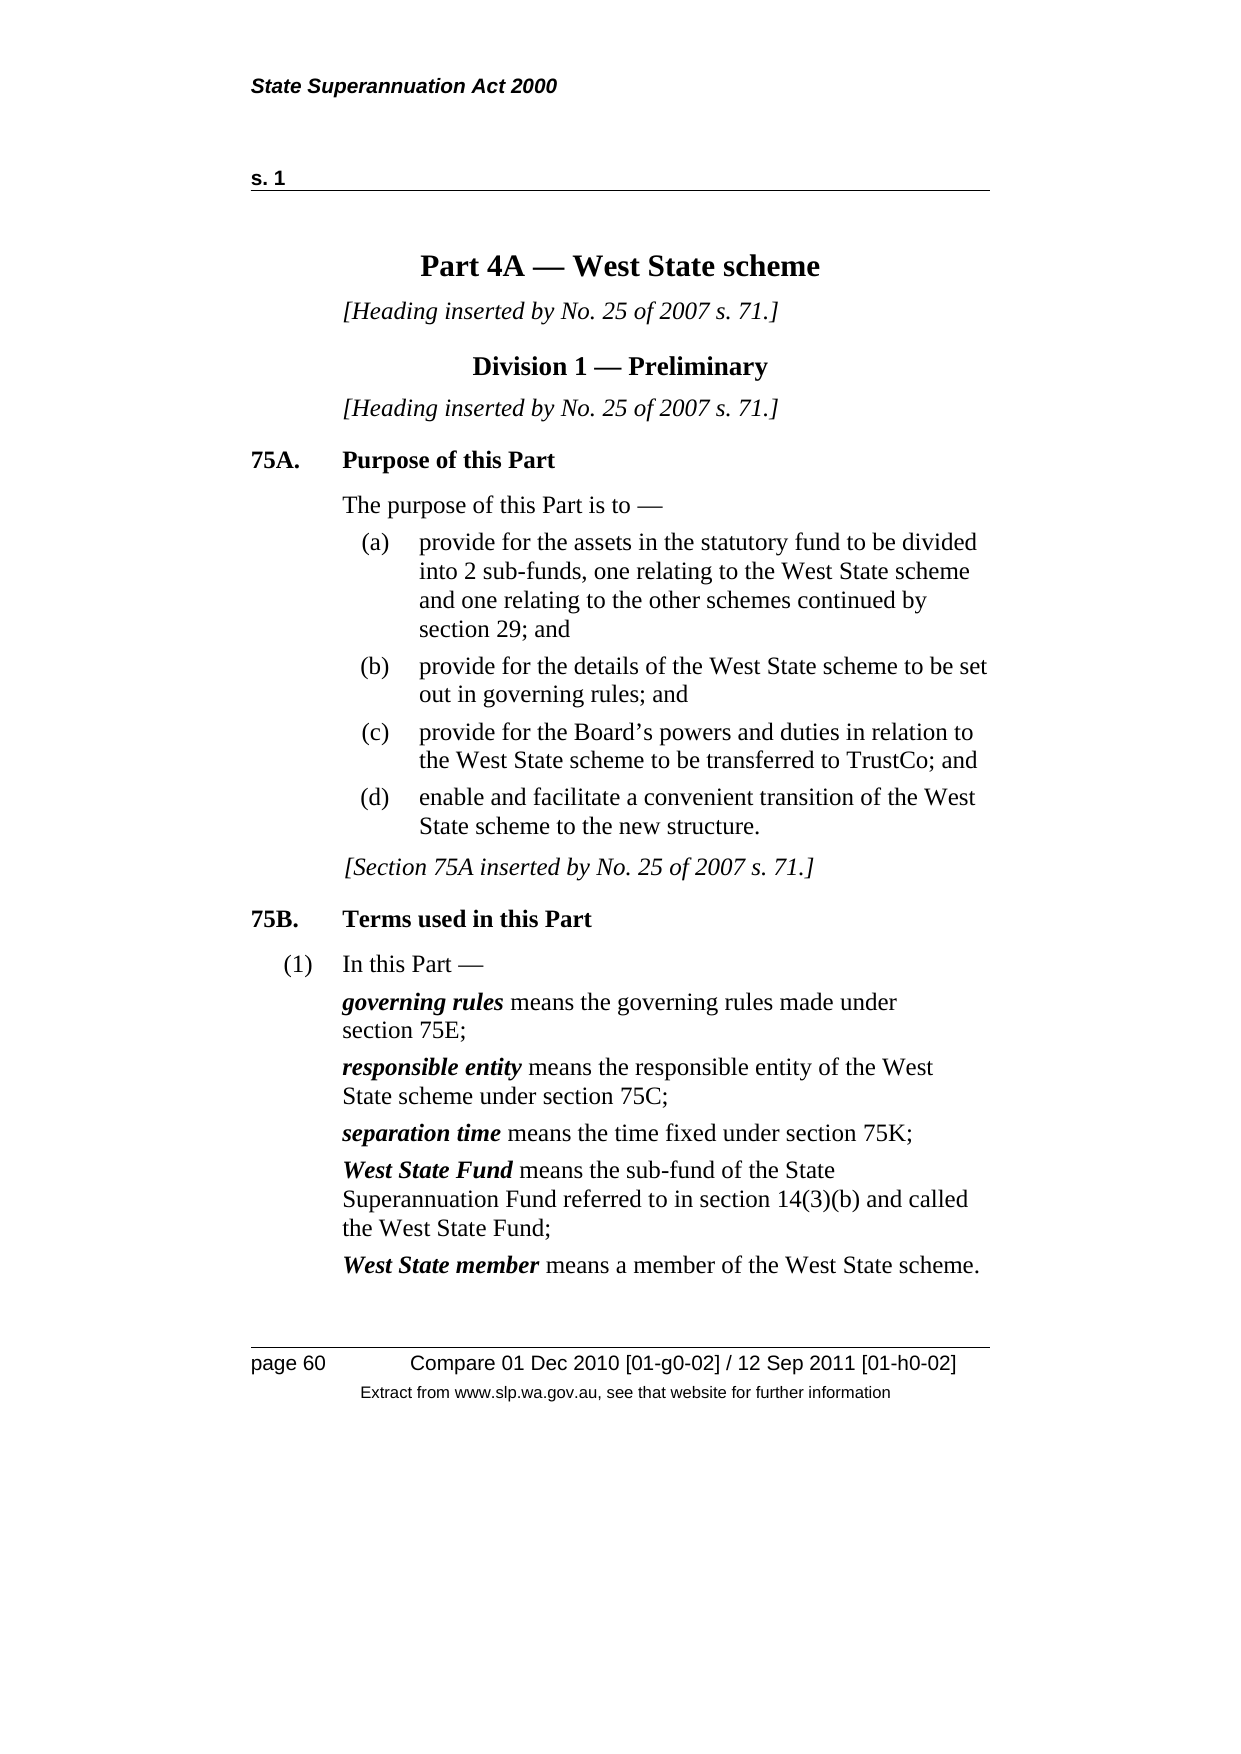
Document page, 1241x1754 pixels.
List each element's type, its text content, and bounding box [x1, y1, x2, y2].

text [Section 75A inserted by No. 25 of 2007 s. 71.] [251, 852, 990, 881]
subtitle Division 1 — Preliminary [251, 350, 990, 381]
subtitle [Heading inserted by No. 25 of 2007 s. 71.] [251, 296, 990, 325]
text The purpose of this Part is to — [251, 490, 990, 519]
text West State Fund means the sub-fund of the State Superannuation Fund referred to in section 14(3)(b) and called the West State Fund; [251, 1155, 990, 1242]
subtitle 75A. Purpose of this Part [251, 445, 990, 474]
text responsible entity means the responsible entity of the scheme under section 75C; [251, 1052, 990, 1110]
text member means a member of the scheme. [251, 1250, 990, 1279]
text separation time means the time fixed under section 75K; [251, 1118, 990, 1147]
text (a) provide for the assets in the statutory fund to be divided into 2 sub-funds, one relating to the West State scheme and one relating to the other schemes continued by section 29; and [251, 527, 990, 642]
subtitle Part 4A — scheme [251, 247, 990, 283]
text (d) enable and facilitate a convenient transition of the scheme to the new structure. [251, 782, 990, 840]
subtitle [Heading inserted by No. 25 of 2007 s. 71.] [251, 393, 990, 422]
text governing rules means the governing rules made under section 75E; [251, 987, 990, 1044]
text (1) In this Part — [251, 949, 990, 978]
text (c) provide for the Board’s powers and duties in relation to the scheme to be transferred to TrustCo; and [251, 717, 990, 774]
subtitle 75B. Terms used in this Part [251, 904, 990, 933]
text (b) provide for the details of the scheme to be set out in governing rules; and [251, 651, 990, 708]
